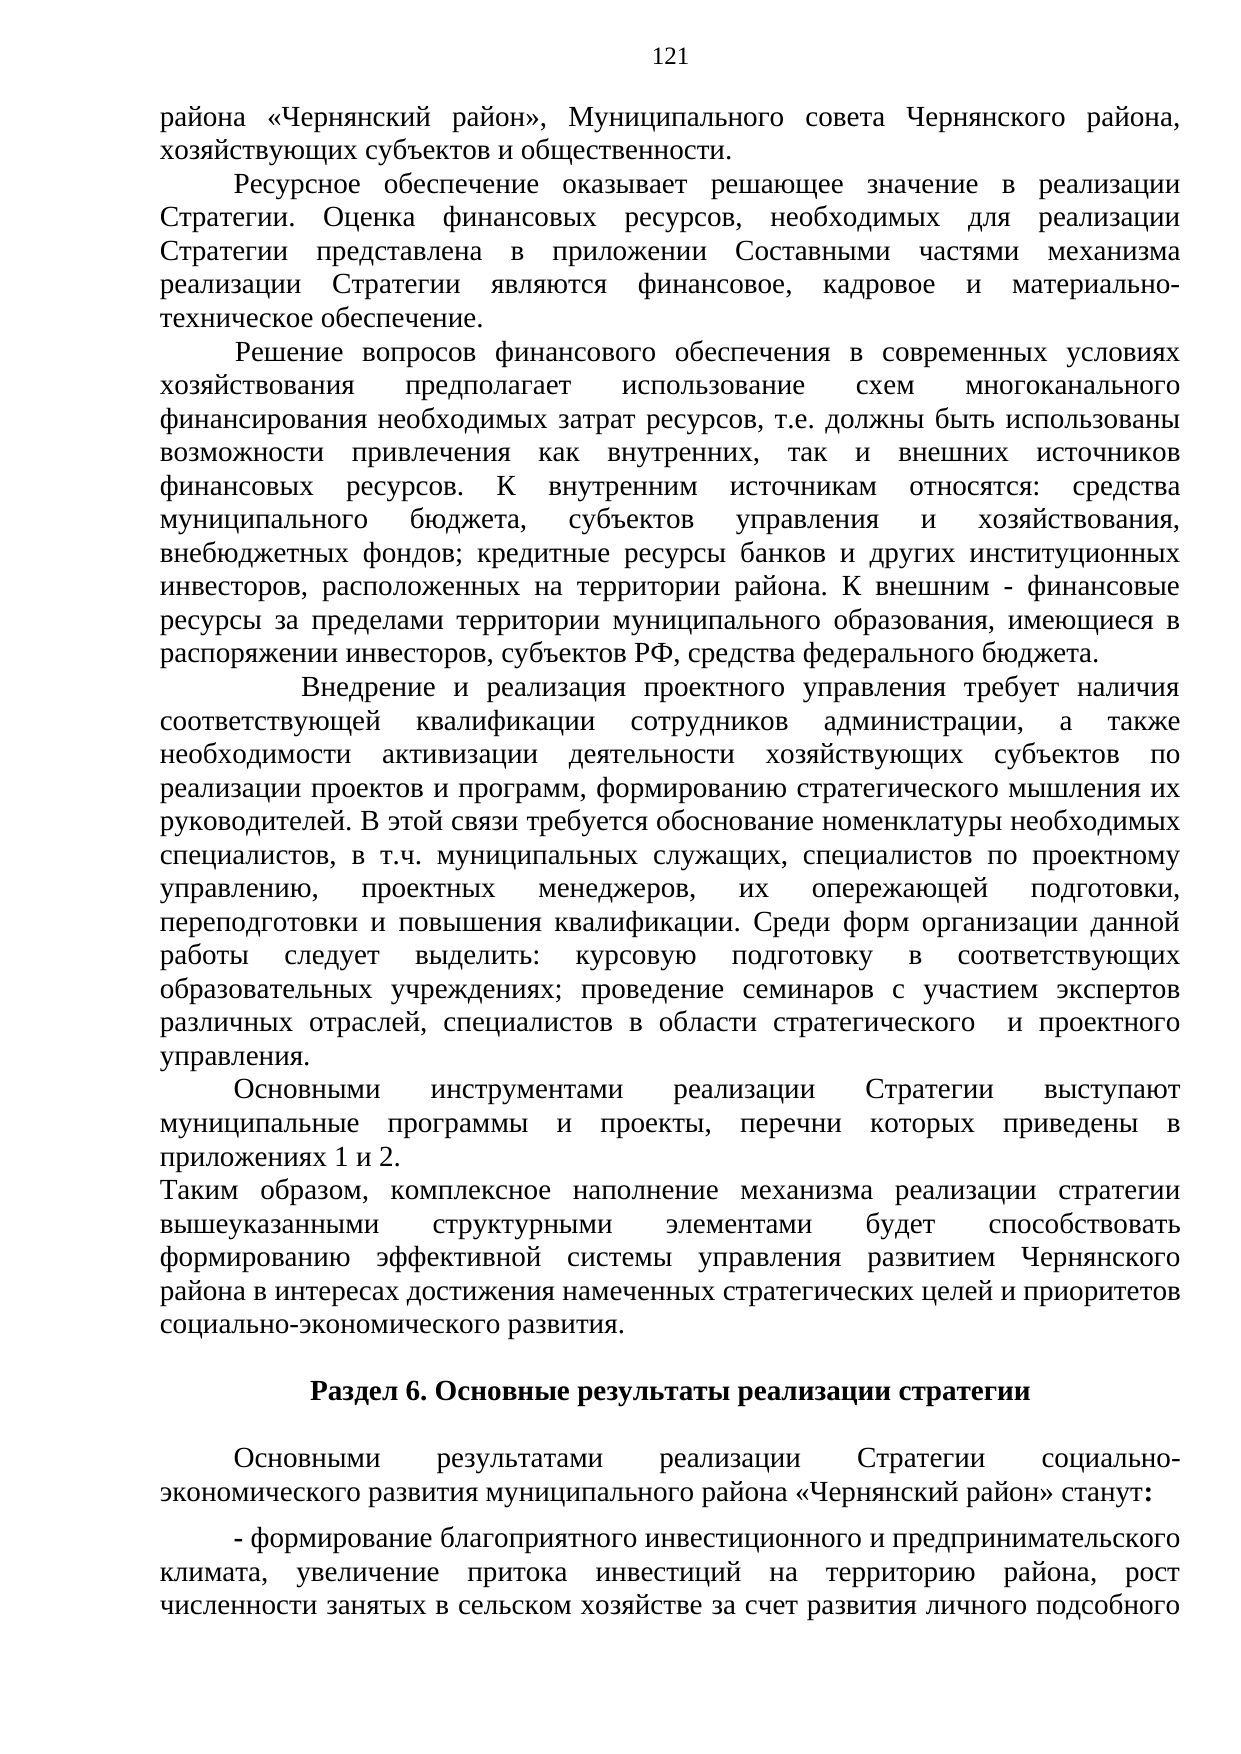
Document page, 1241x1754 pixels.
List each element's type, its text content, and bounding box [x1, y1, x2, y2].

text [159, 99, 1181, 166]
text Основными инструментами реализации Стратегии выступают муниципальные программы и проекты, перечни которых приведены в приложениях 1 и 2. [159, 1072, 1181, 1172]
text Решение вопросов финансового обеспечения в современных условиях хозяйствования предполагает использование схем многоканального финансирования необходимых затрат ресурсов, т.е. должны быть использованы возможности привлечения как внутренних, так и внешних источников финансовых ресурсов. К внутренним источникам относятся: средства муниципального бюджета, субъектов управления и хозяйствования, внебюджетных фондов; кредитные ресурсы банков и других институционных инвесторов, расположенных на территории района. К внешним - финансовые ресурсы за пределами территории муниципального образования, имеющиеся в распоряжении инвесторов, субъектов РФ, средства федерального бюджета. [159, 334, 1181, 669]
text Внедрение и реализация проектного управления требует наличия соответствующей квалификации сотрудников администрации, а также необходимости активизации деятельности хозяйствующих субъектов по реализации проектов и программ, формированию стратегического мышления их руководителей. В этой связи требуется обоснование номенклатуры необходимых специалистов, в т.ч. муниципальных служащих, специалистов по проектному управлению, проектных менеджеров, их опережающей подготовки, переподготовки и повышения квалификации. Среди форм организации данной работы следует выделить: курсовую подготовку в соответствующих образовательных учреждениях; проведение семинаров с участием экспертов различных отраслей, специалистов в области стратегического и проектного управления. [159, 669, 1181, 1072]
text Раздел 6. Основные результаты реализации стратегии [159, 1373, 1181, 1407]
text Ресурсное обеспечение оказывает решающее значение в реализации Стратегии. Оценка финансовых ресурсов, необходимых для реализации Стратегии представлена в приложении Составными частями механизма реализации Стратегии являются финансовое, кадровое и материально-техническое обеспечение. [159, 166, 1181, 334]
text Основными результатами реализации Стратегии социально-экономического развития муниципального района «Чернянский район» станут: [159, 1441, 1181, 1508]
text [159, 1520, 1181, 1621]
text Таким образом, комплексное наполнение механизма реализации стратегии вышеуказанными структурными элементами будет способствовать формированию эффективной системы управления развитием Чернянского района в интересах достижения намеченных стратегических целей и приоритетов социально-экономического развития. [159, 1172, 1181, 1340]
